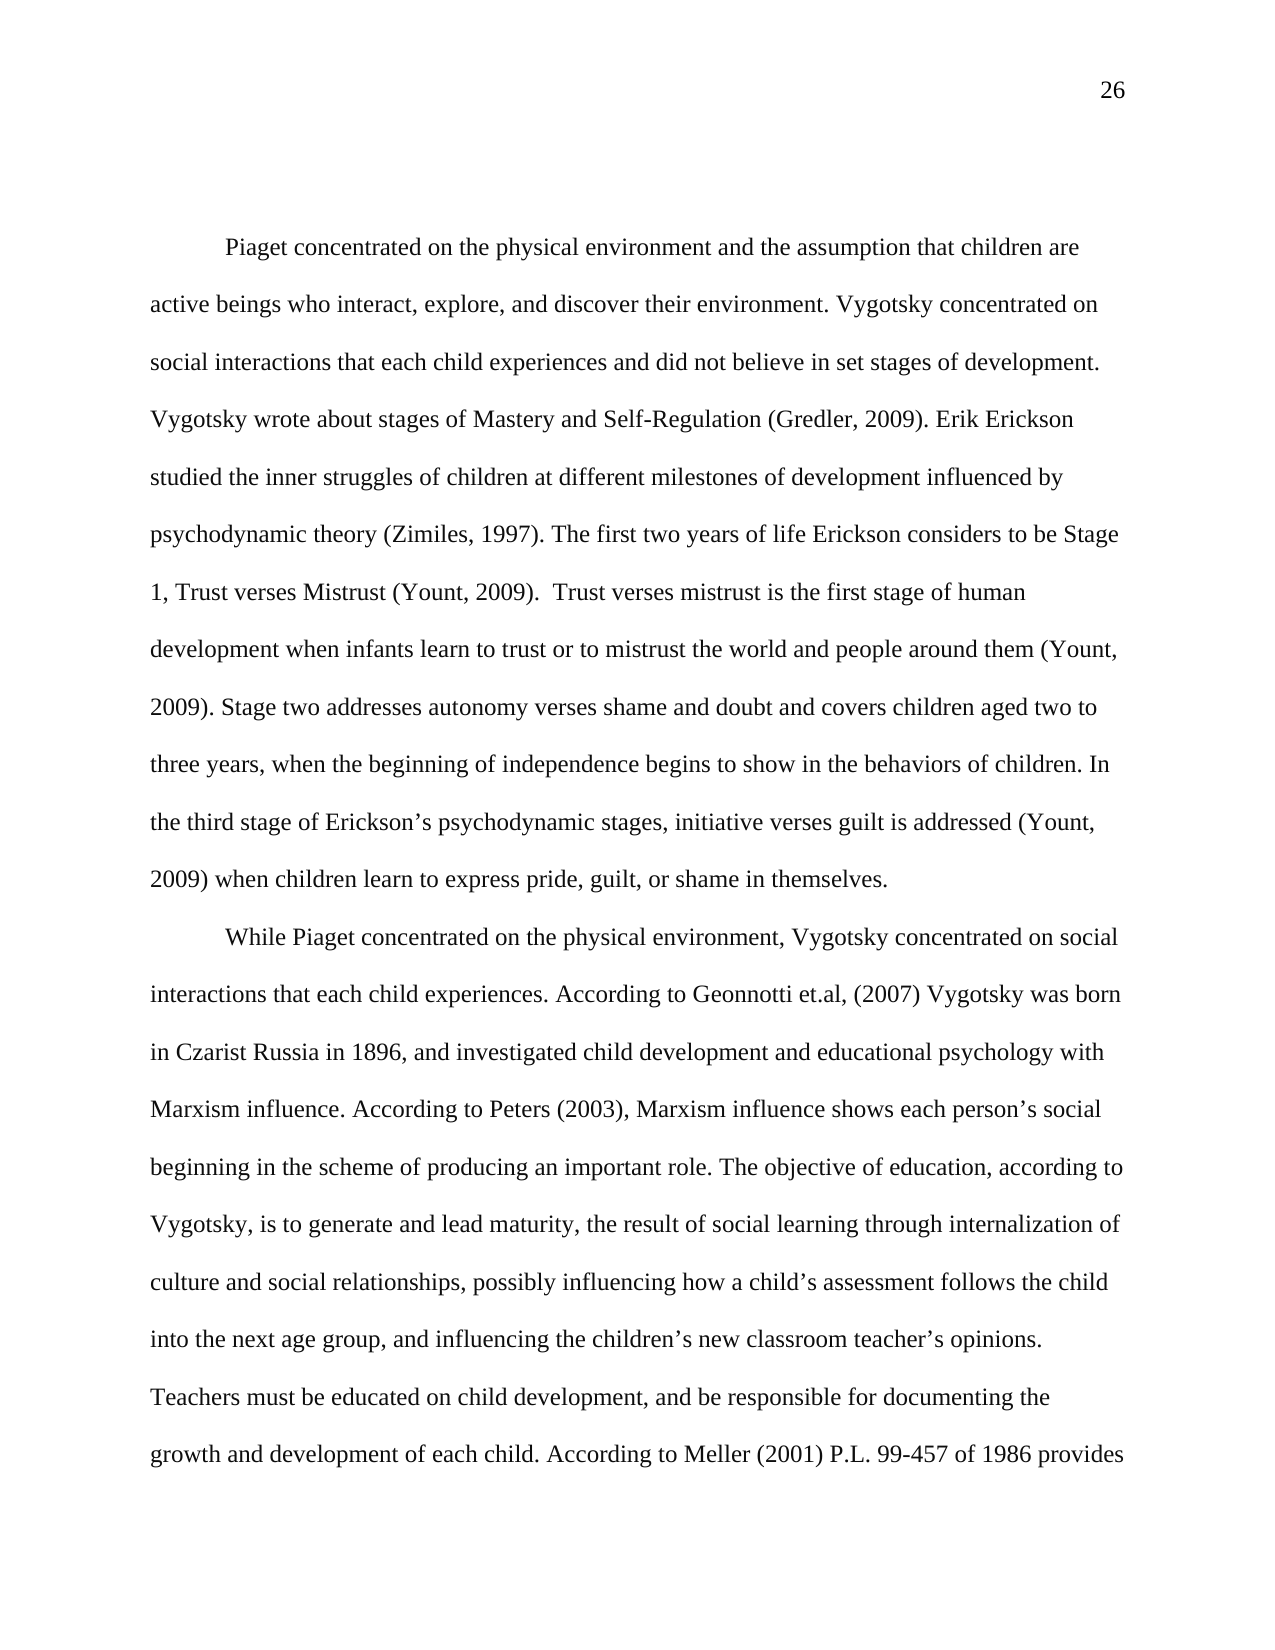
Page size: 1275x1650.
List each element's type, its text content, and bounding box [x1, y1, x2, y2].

text Piaget concentrated on the physical environment and the assumption that children are active beings who interact, explore, and discover their environment. Vygotsky concentrated on social interactions that each child experiences and did not believe in set stages of development. Vygotsky wrote about stages of Mastery and Self-Regulation (Gredler, 2009). Erik Erickson studied the inner struggles of children at different milestones of development influenced by psychodynamic theory (Zimiles, 1997). The first two years of life Erickson considers to be Stage 1, Trust verses Mistrust (Yount, 2009). Trust verses mistrust is the first stage of human development when infants learn to trust or to mistrust the world and people around them (Yount, 2009). Stage two addresses autonomy verses shame and doubt and covers children aged two to three years, when the beginning of independence begins to show in the behaviors of children. In the third stage of Erickson’s psychodynamic stages, initiative verses guilt is addressed (Yount, 2009) when children learn to express pride, guilt, or shame in themselves. [150, 232, 1125, 893]
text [150, 922, 1125, 1468]
